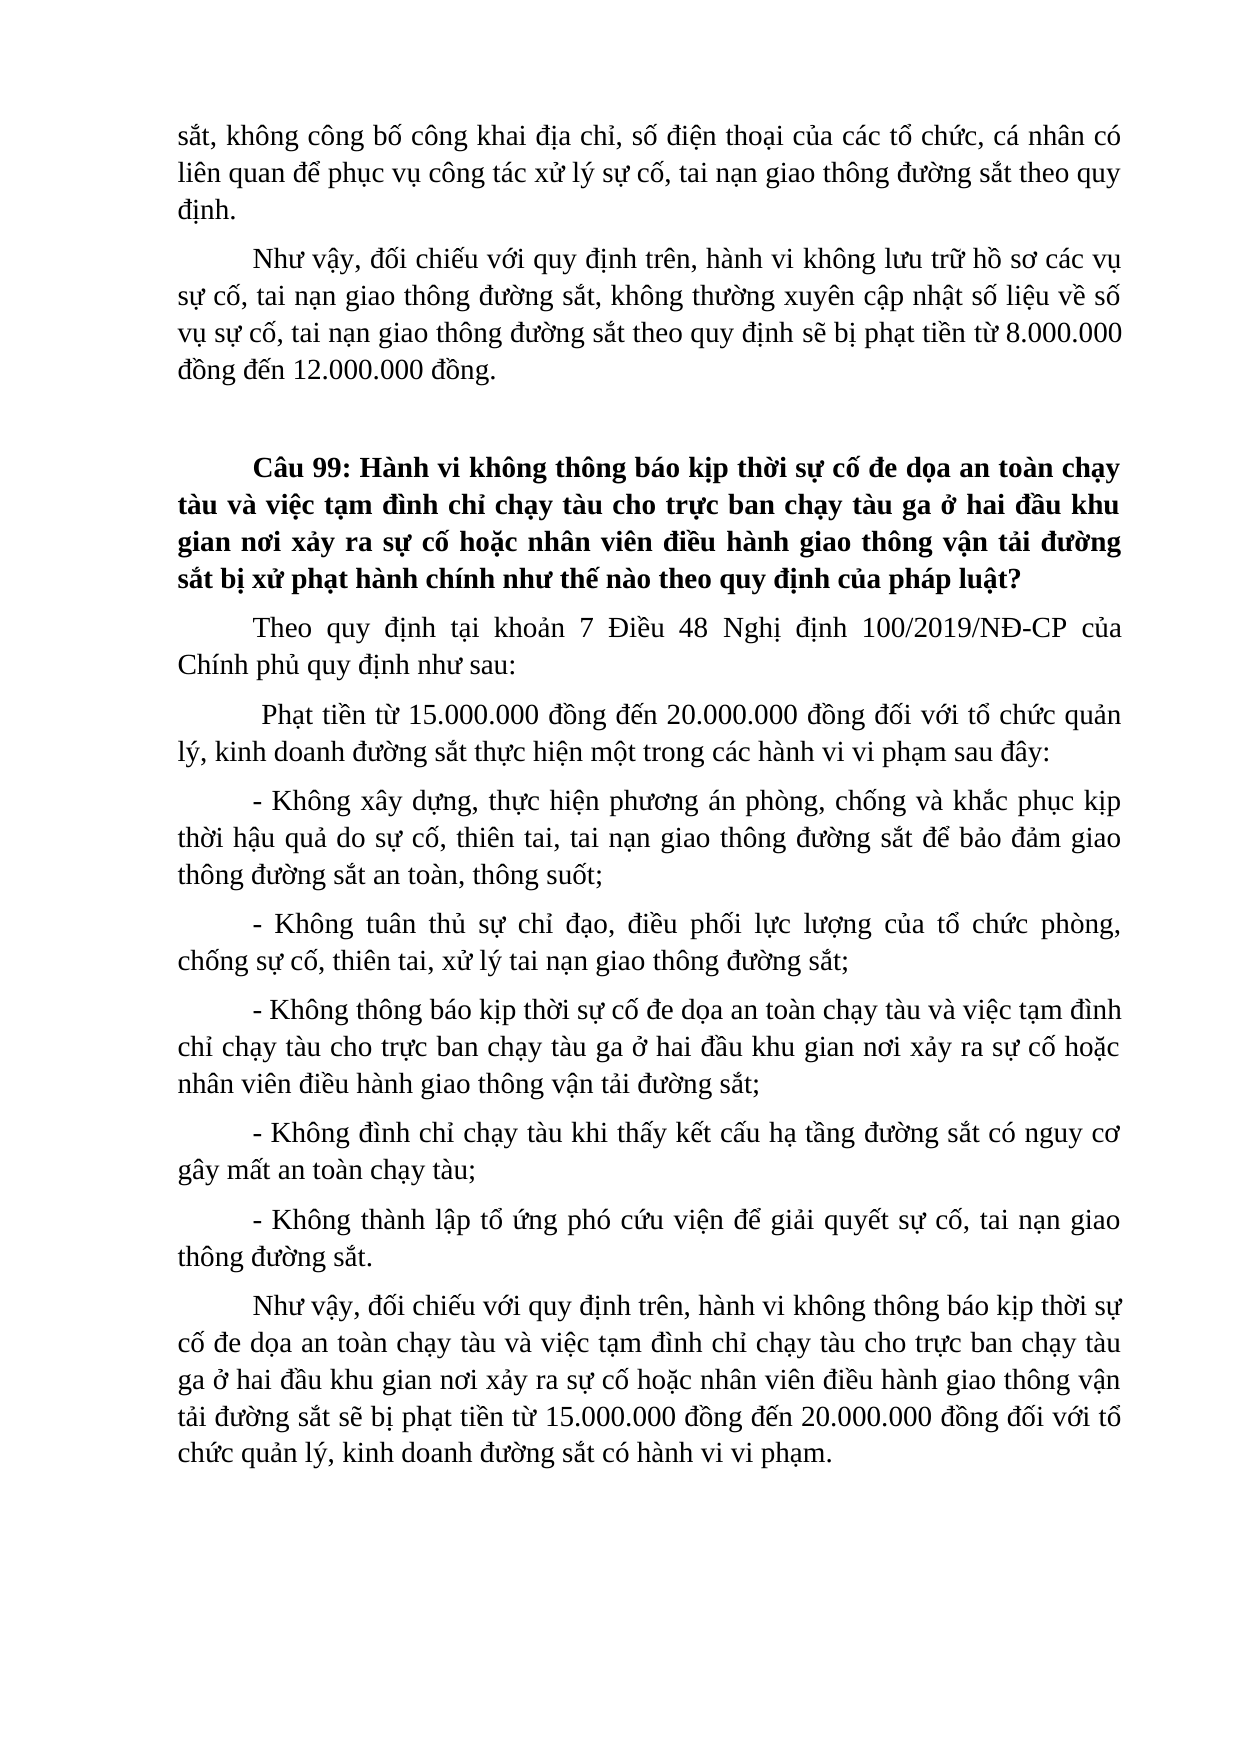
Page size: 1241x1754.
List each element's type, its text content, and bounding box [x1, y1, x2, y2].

text - Không tuân thủ sự chỉ đạo, điều phối lực lượng của tổ chức phòng, chống sự cố, thiên tai, xử lý tai nạn giao thông đường sắt; [177, 906, 1122, 977]
text - Không đình chỉ chạy tàu khi thấy kết cấu hạ tầng đường sắt có nguy cơ gây mất an toàn chạy tàu; [177, 1116, 1122, 1186]
text Phạt tiền từ 15.000.000 đồng đến 20.000.000 đồng đối với tổ chức quản lý, kinh doanh đường sắt thực hiện một trong các hành vi vi phạm sau đây: [177, 697, 1122, 767]
text Câu 99: Hành vi không thông báo kịp thời sự cố đe dọa an toàn chạy tàu và việc tạm đình chỉ chạy tàu cho trực ban chạy tàu ga ở hai đầu khu gian nơi xảy ra sự cố hoặc nhân viên điều hành giao thông vận tải đường sắt bị xử phạt hành chính như thế nào theo quy định của pháp luật? [177, 451, 1122, 595]
text Như vậy, đối chiếu với quy định trên, hành vi không thông báo kịp thời sự cố đe dọa an toàn chạy tàu và việc tạm đình chỉ chạy tàu cho trực ban chạy tàu ga ở hai đầu khu gian nơi xảy ra sự cố hoặc nhân viên điều hành giao thông vận tải đường sắt sẽ bị phạt tiền từ 15.000.000 đồng đến 20.000.000 đồng đối với tổ chức quản lý, kinh doanh đường sắt có hành vi vi phạm. [177, 1288, 1122, 1469]
text - Không thông báo kịp thời sự cố đe dọa an toàn chạy tàu và việc tạm đình chỉ chạy tàu cho trực ban chạy tàu ga ở hai đầu khu gian nơi xảy ra sự cố hoặc nhân viên điều hành giao thông vận tải đường sắt; [177, 992, 1122, 1100]
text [177, 118, 1122, 225]
text Như vậy, đối chiếu với quy định trên, hành vi không lưu trữ hồ sơ các vụ sự cố, tai nạn giao thông đường sắt, không thường xuyên cập nhật số liệu về số vụ sự cố, tai nạn giao thông đường sắt theo quy định sẽ bị phạt tiền từ 8.000.000 đồng đến 12.000.000 đồng. [177, 241, 1122, 385]
text - Không xây dựng, thực hiện phương án phòng, chống và khắc phục kịp thời hậu quả do sự cố, thiên tai, tai nạn giao thông đường sắt để bảo đảm giao thông đường sắt an toàn, thông suốt; [177, 783, 1122, 890]
text Theo quy định tại khoản 7 Điều 48 Nghị định 100/2019/NĐ-CP của Chính phủ quy định như sau: [177, 611, 1122, 681]
text - Không thành lập tổ ứng phó cứu viện để giải quyết sự cố, tai nạn giao thông đường sắt. [177, 1202, 1122, 1272]
